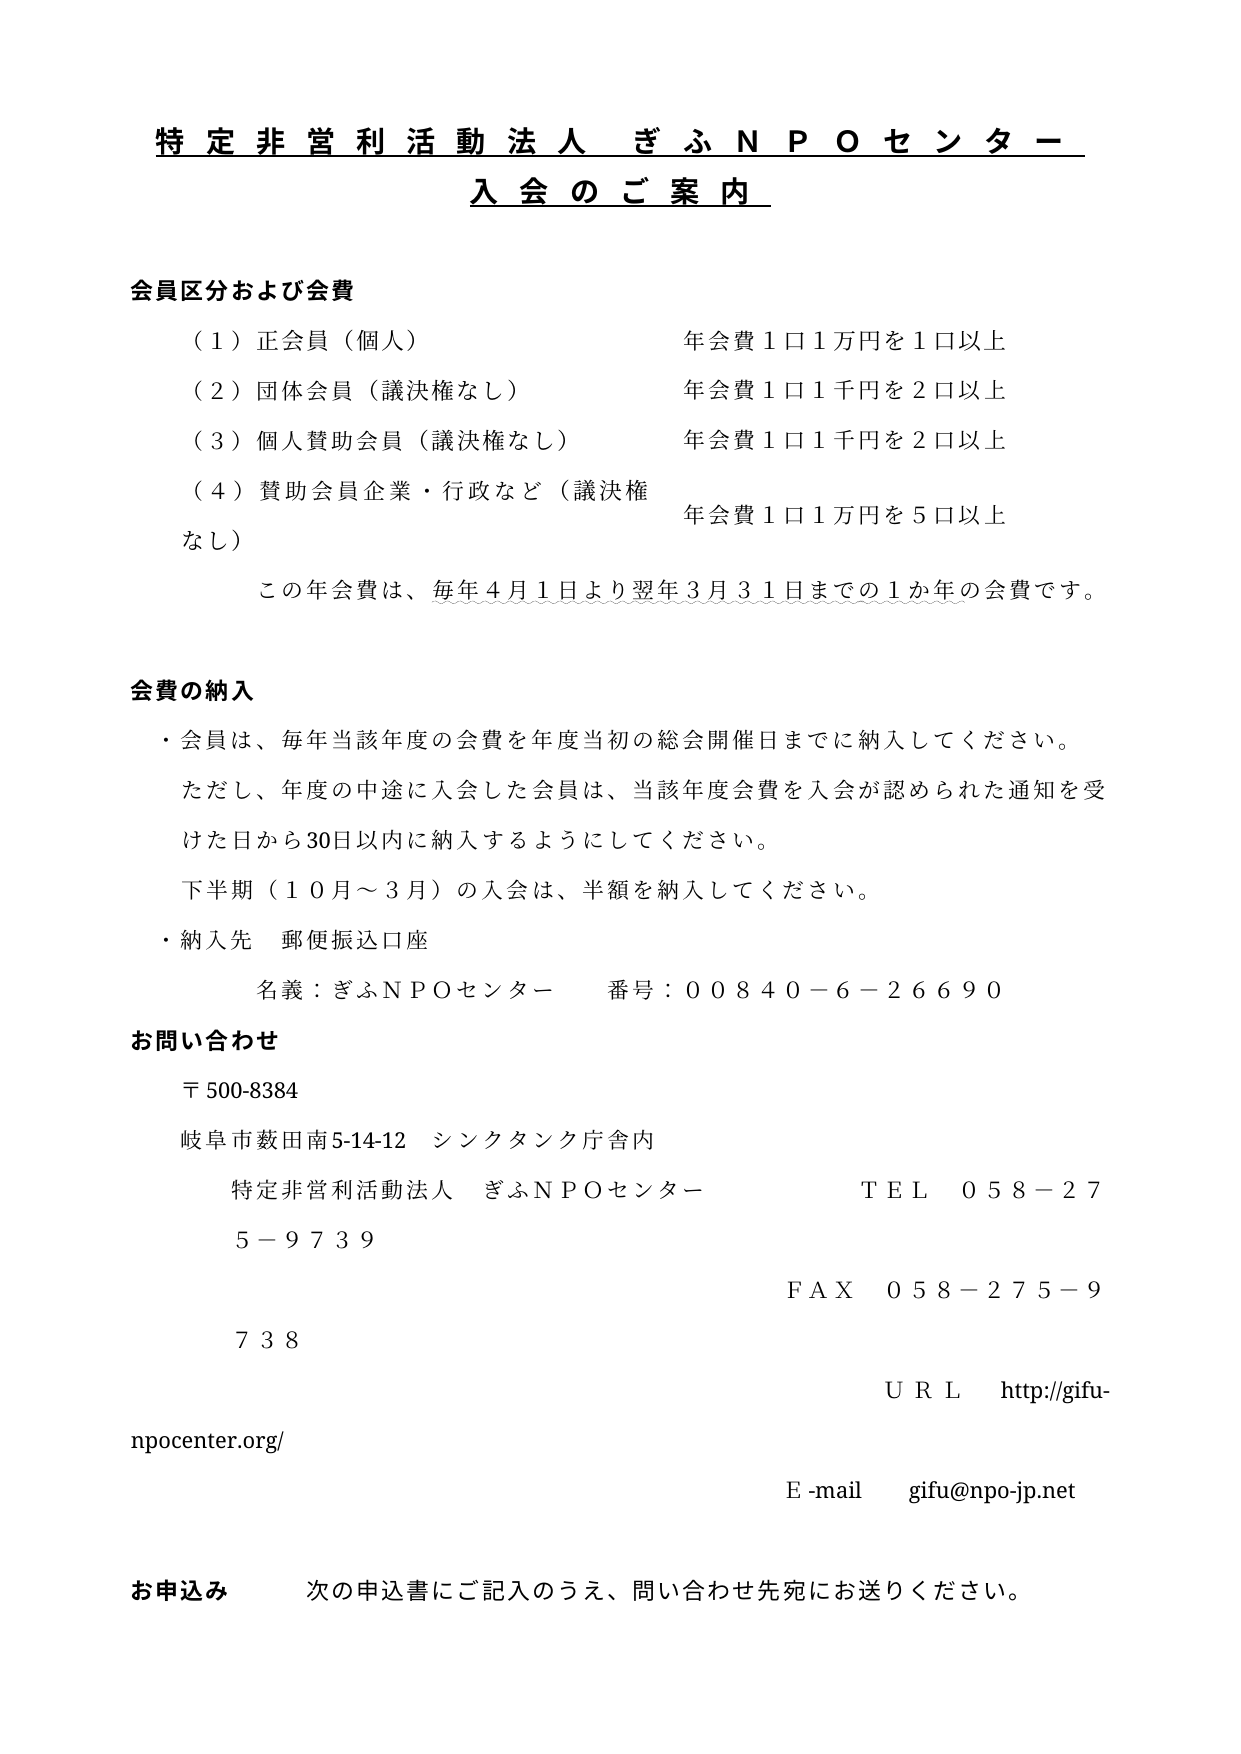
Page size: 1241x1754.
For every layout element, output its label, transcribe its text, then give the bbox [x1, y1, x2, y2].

text この年会費は、毎年４月１日より翌年３月３１日までの１か年の会費です。 [131, 564, 1109, 614]
text 会員区分および会費 [131, 264, 1109, 314]
table_cell 年会費１口１千円を２口以上 [662, 365, 1144, 414]
text 特定非営利活動法人 ぎふＮＰＯセンター 入会のご案内 [131, 114, 1109, 214]
table_cell 年会費１口１千円を２口以上 [662, 415, 1144, 464]
text ・会員は、毎年当該年度の会費を年度当初の総会開催日までに納入してください。 [131, 714, 1109, 764]
text ＦＡＸ ０５８－２７５－９７３８ [221, 1264, 1109, 1364]
table_cell 年会費１口１万円を５口以上 [662, 465, 1144, 564]
text 会費の納入 [131, 664, 1109, 714]
table_cell （２）団体会員（議決権なし） [145, 365, 662, 414]
text 〒500-8384 [131, 1064, 1109, 1114]
table_header 年会費１口１万円を１口以上 [662, 315, 1144, 364]
text ・納入先 郵便振込口座 [131, 914, 1109, 964]
text お申込み 次の申込書にご記入のうえ、問い合わせ先宛にお送りください。 [131, 1564, 1109, 1614]
text お問い合わせ [131, 1014, 1109, 1064]
text ＵＲＬ http://gifu-npocenter.org/ [131, 1364, 1109, 1464]
table_header （１）正会員（個人） [145, 315, 662, 364]
text Ｅ-mail gifu@npo-jp.net [131, 1464, 1109, 1514]
text 特定非営利活動法人 ぎふＮＰＯセンター ＴＥＬ ０５８－２７５－９７３９ [218, 1164, 1109, 1264]
text 下半期（１０月～３月）の入会は、半額を納入してください。 [131, 864, 1109, 914]
text 岐阜市薮田南5-14-12 シンクタンク庁舎内 [131, 1114, 1109, 1164]
table_cell （３）個人賛助会員（議決権なし） [145, 415, 662, 464]
text ただし、年度の中途に入会した会員は、当該年度会費を入会が認められた通知を受けた日から30日以内に納入するようにしてください。 [175, 764, 1109, 864]
table_cell （４）賛助会員企業・行政など（議決権なし） [145, 465, 662, 564]
text 名義：ぎふＮＰＯセンター 番号：００８４０－６－２６６９０ [131, 964, 1109, 1014]
